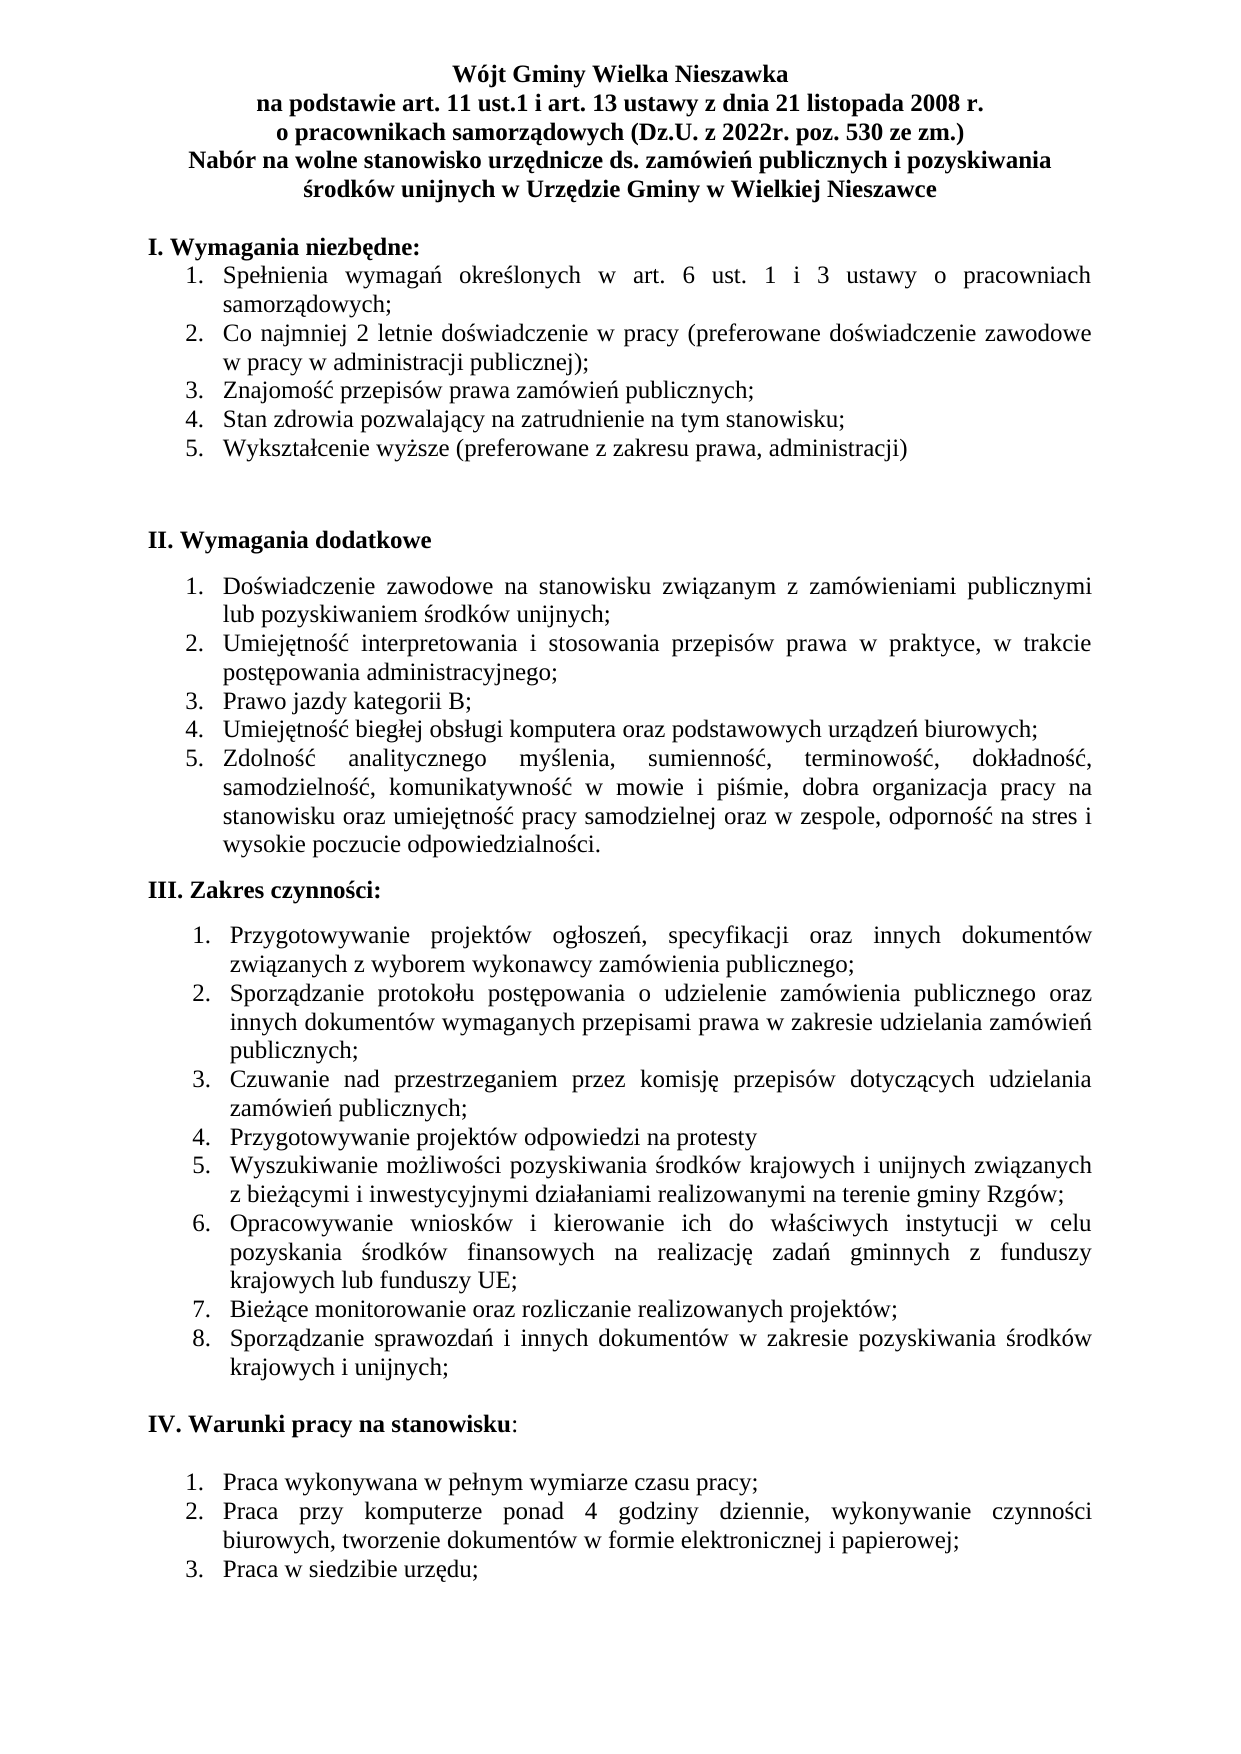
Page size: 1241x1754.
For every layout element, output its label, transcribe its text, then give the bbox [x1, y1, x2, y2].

list Sporządzanie sprawozdań i innych dokumentów w zakresie pozyskiwania środków krajowych i unijnych; [192, 1323, 1093, 1380]
list Spełnienia wymagań określonych w art. 6 ust. 1 i 3 ustawy o pracowniach samorządowych; [185, 260, 1093, 318]
list Opracowywanie wniosków i kierowanie ich do właściwych instytucji w celu pozyskania środków finansowych na realizację zadań gminnych z funduszy krajowych lub funduszy UE; [192, 1208, 1093, 1294]
list Praca w siedzibie urzędu; [185, 1554, 1093, 1582]
list Umiejętność interpretowania i stosowania przepisów prawa w praktyce, w trakcie postępowania administracyjnego; [185, 628, 1093, 686]
list Praca przy komputerze ponad 4 godziny dziennie, wykonywanie czynności biurowych, tworzenie dokumentów w formie elektronicznej i papierowej; [185, 1496, 1093, 1554]
list Praca wykonywana w pełnym wymiarze czasu pracy; [185, 1467, 1093, 1496]
list Stan zdrowia pozwalający na zatrudnienie na tym stanowisku; [185, 404, 1093, 433]
text IV. Warunki pracy na stanowisku: [148, 1409, 1093, 1438]
list Bieżące monitorowanie oraz rozliczanie realizowanych projektów; [192, 1294, 1093, 1323]
list Umiejętność biegłej obsługi komputera oraz podstawowych urządzeń biurowych; [185, 714, 1093, 743]
list Sporządzanie protokołu postępowania o udzielenie zamówienia publicznego oraz innych dokumentów wymaganych przepisami prawa w zakresie udzielania zamówień publicznych; [192, 978, 1093, 1064]
text Wójt Gminy Wielka Nieszawka na podstawie art. 11 ust.1 i art. 13 ustawy z dnia 21 listopada 2008 r. o pracownikach samorządowych (Dz.U. z 2022r. poz. 530 ze zm.) [148, 59, 1093, 145]
list Doświadczenie zawodowe na stanowisku związanym z zamówieniami publicznymi lub pozyskiwaniem środków unijnych; [185, 571, 1093, 628]
list Wykształcenie wyższe (preferowane z zakresu prawa, administracji) [185, 433, 1093, 462]
text Nabór na wolne stanowisko urzędnicze ds. zamówień publicznych i pozyskiwania środków unijnych w Urzędzie Gminy w Wielkiej Nieszawce [148, 145, 1093, 203]
list Wyszukiwanie możliwości pozyskiwania środków krajowych i unijnych związanych z bieżącymi i inwestycyjnymi działaniami realizowanymi na terenie gminy Rzgów; [192, 1150, 1093, 1208]
list Zdolność analitycznego myślenia, sumienność, terminowość, dokładność, samodzielność, komunikatywność w mowie i piśmie, dobra organizacja pracy na stanowisku oraz umiejętność pracy samodzielnej oraz w zespole, odporność na stres i wysokie poczucie odpowiedzialności. [185, 743, 1093, 858]
text II. Wymagania dodatkowe [148, 525, 1093, 554]
list Czuwanie nad przestrzeganiem przez komisję przepisów dotyczących udzielania zamówień publicznych; [192, 1064, 1093, 1122]
list Przygotowywanie projektów odpowiedzi na protesty [192, 1122, 1093, 1150]
text I. Wymagania niezbędne: [148, 232, 1093, 260]
list Przygotowywanie projektów ogłoszeń, specyfikacji oraz innych dokumentów związanych z wyborem wykonawcy zamówienia publicznego; [192, 920, 1093, 978]
list Znajomość przepisów prawa zamówień publicznych; [185, 375, 1093, 404]
list Prawo jazdy kategorii B; [185, 686, 1093, 714]
text III. Zakres czynności: [148, 875, 1093, 904]
list Co najmniej 2 letnie doświadczenie w pracy (preferowane doświadczenie zawodowe w pracy w administracji publicznej); [185, 318, 1093, 375]
